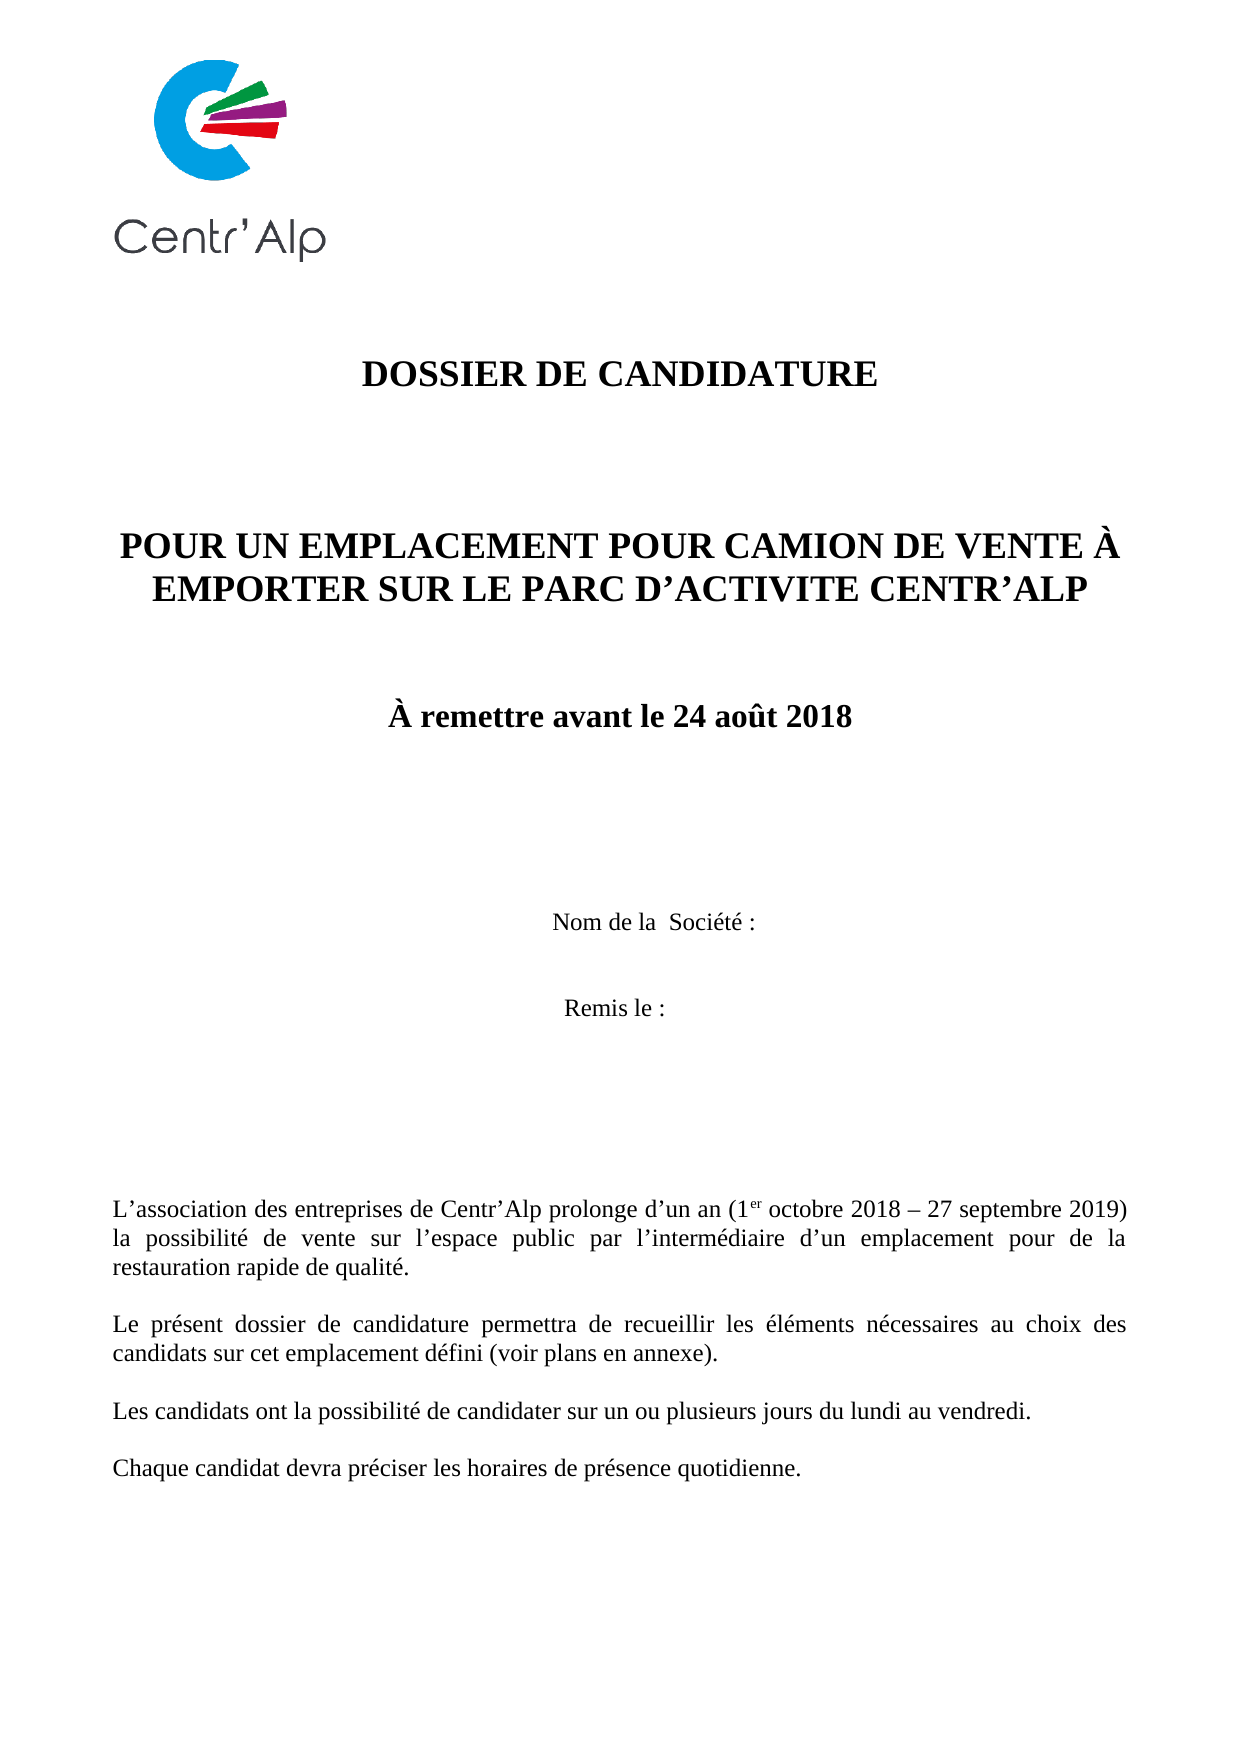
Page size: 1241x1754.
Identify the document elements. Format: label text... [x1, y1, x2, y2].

text Chaque candidat devra préciser les horaires de présence quotidienne. [112, 1453, 1128, 1482]
text POUR UN EMPLACEMENT pour camion de vente à emporter sur le parc d’activite centr’alp [112, 524, 1128, 610]
text Nom de la Société : [112, 907, 1128, 936]
text À remettre avant le 24 août 2018 [112, 696, 1128, 734]
text Le présent dossier de candidature permettra de recueillir les éléments nécessaires au choix des candidats sur cet emplacement défini (voir plans en annexe). [112, 1309, 1128, 1367]
text Les candidats ont la possibilité de candidater sur un ou plusieurs jours du lundi au vendredi. [112, 1396, 1128, 1424]
text DOSSIER DE CANDIDATURE [112, 351, 1128, 394]
picture [104, 60, 336, 275]
text L’association des entreprises de Centr’Alp prolonge d’un an (1er octobre 2018 – 27 septembre 2019) la possibilité de vente sur l’espace public par l’intermédiaire d’un emplacement pour de la restauration rapide de qualité. [112, 1194, 1128, 1281]
text Remis le : [112, 993, 1128, 1022]
